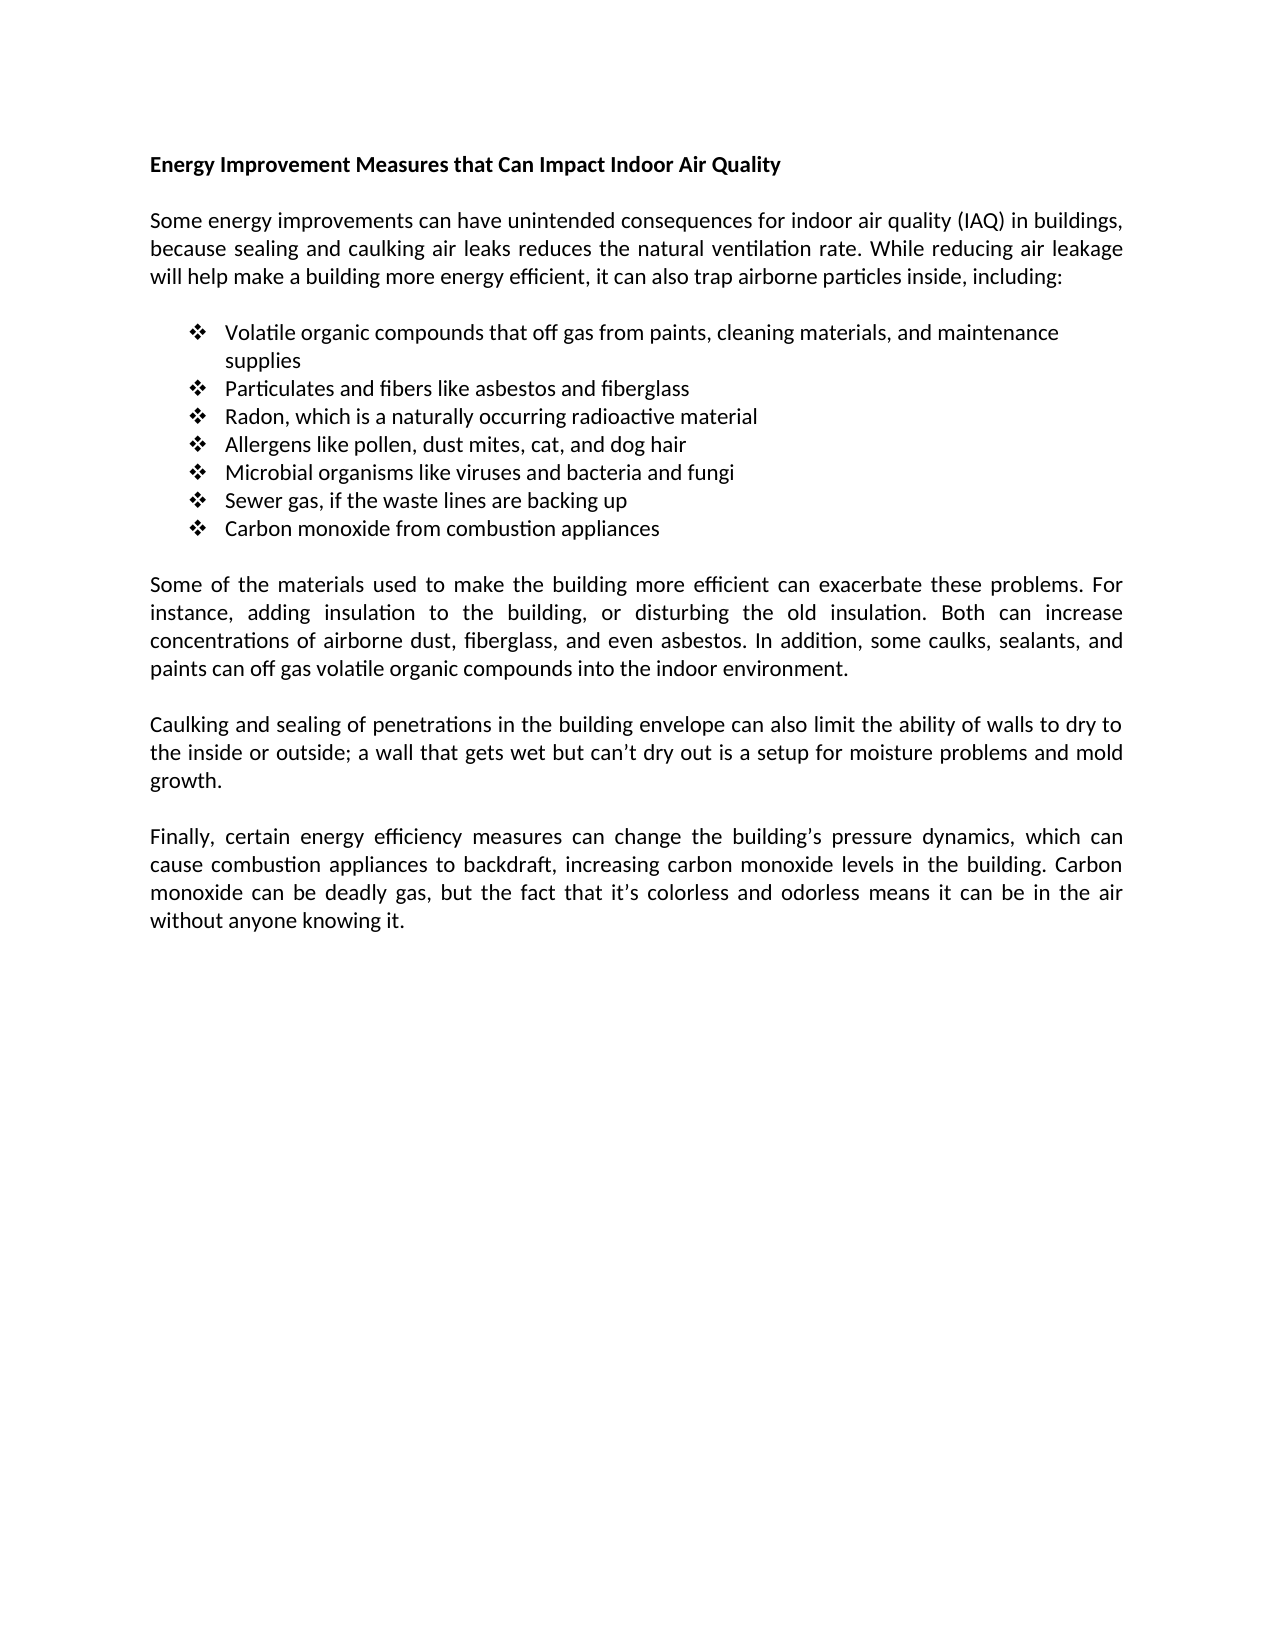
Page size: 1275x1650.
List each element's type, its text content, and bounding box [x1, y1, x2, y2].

text Finally, certain energy efficiency measures can change the building’s pressure dynamics, which can cause combustion appliances to backdraft, increasing carbon monoxide levels in the building. Carbon monoxide can be deadly gas, but the fact that it’s colorless and odorless means it can be in the air without anyone knowing it. [150, 822, 1125, 934]
list Microbial organisms like viruses and bacteria and fungi [187, 458, 1125, 486]
list Radon, which is a naturally occurring radioactive material [187, 402, 1125, 430]
list Carbon monoxide from combustion appliances [187, 514, 1125, 542]
list Sewer gas, if the waste lines are backing up [187, 486, 1125, 514]
text Some of the materials used to make the building more efficient can exacerbate these problems. For instance, adding insulation to the building, or disturbing the old insulation. Both can increase concentrations of airborne dust, fiberglass, and even asbestos. In addition, some caulks, sealants, and paints can off gas volatile organic compounds into the indoor environment. [150, 570, 1125, 682]
text Caulking and sealing of penetrations in the building envelope can also limit the ability of walls to dry to the inside or outside; a wall that gets wet but can’t dry out is a setup for moisture problems and mold growth. [150, 710, 1125, 794]
list Allergens like pollen, dust mites, cat, and dog hair [187, 430, 1125, 458]
list Volatile organic compounds that off gas from paints, cleaning materials, and maintenance supplies [187, 318, 1125, 374]
text Energy Improvement Measures that Can Impact Indoor Air Quality [150, 150, 1125, 178]
text Some energy improvements can have unintended consequences for indoor air quality (IAQ) in buildings, because sealing and caulking air leaks reduces the natural ventilation rate. While reducing air leakage will help make a building more energy efficient, it can also trap airborne particles inside, including: [150, 206, 1125, 290]
list Particulates and fibers like asbestos and fiberglass [187, 374, 1125, 402]
